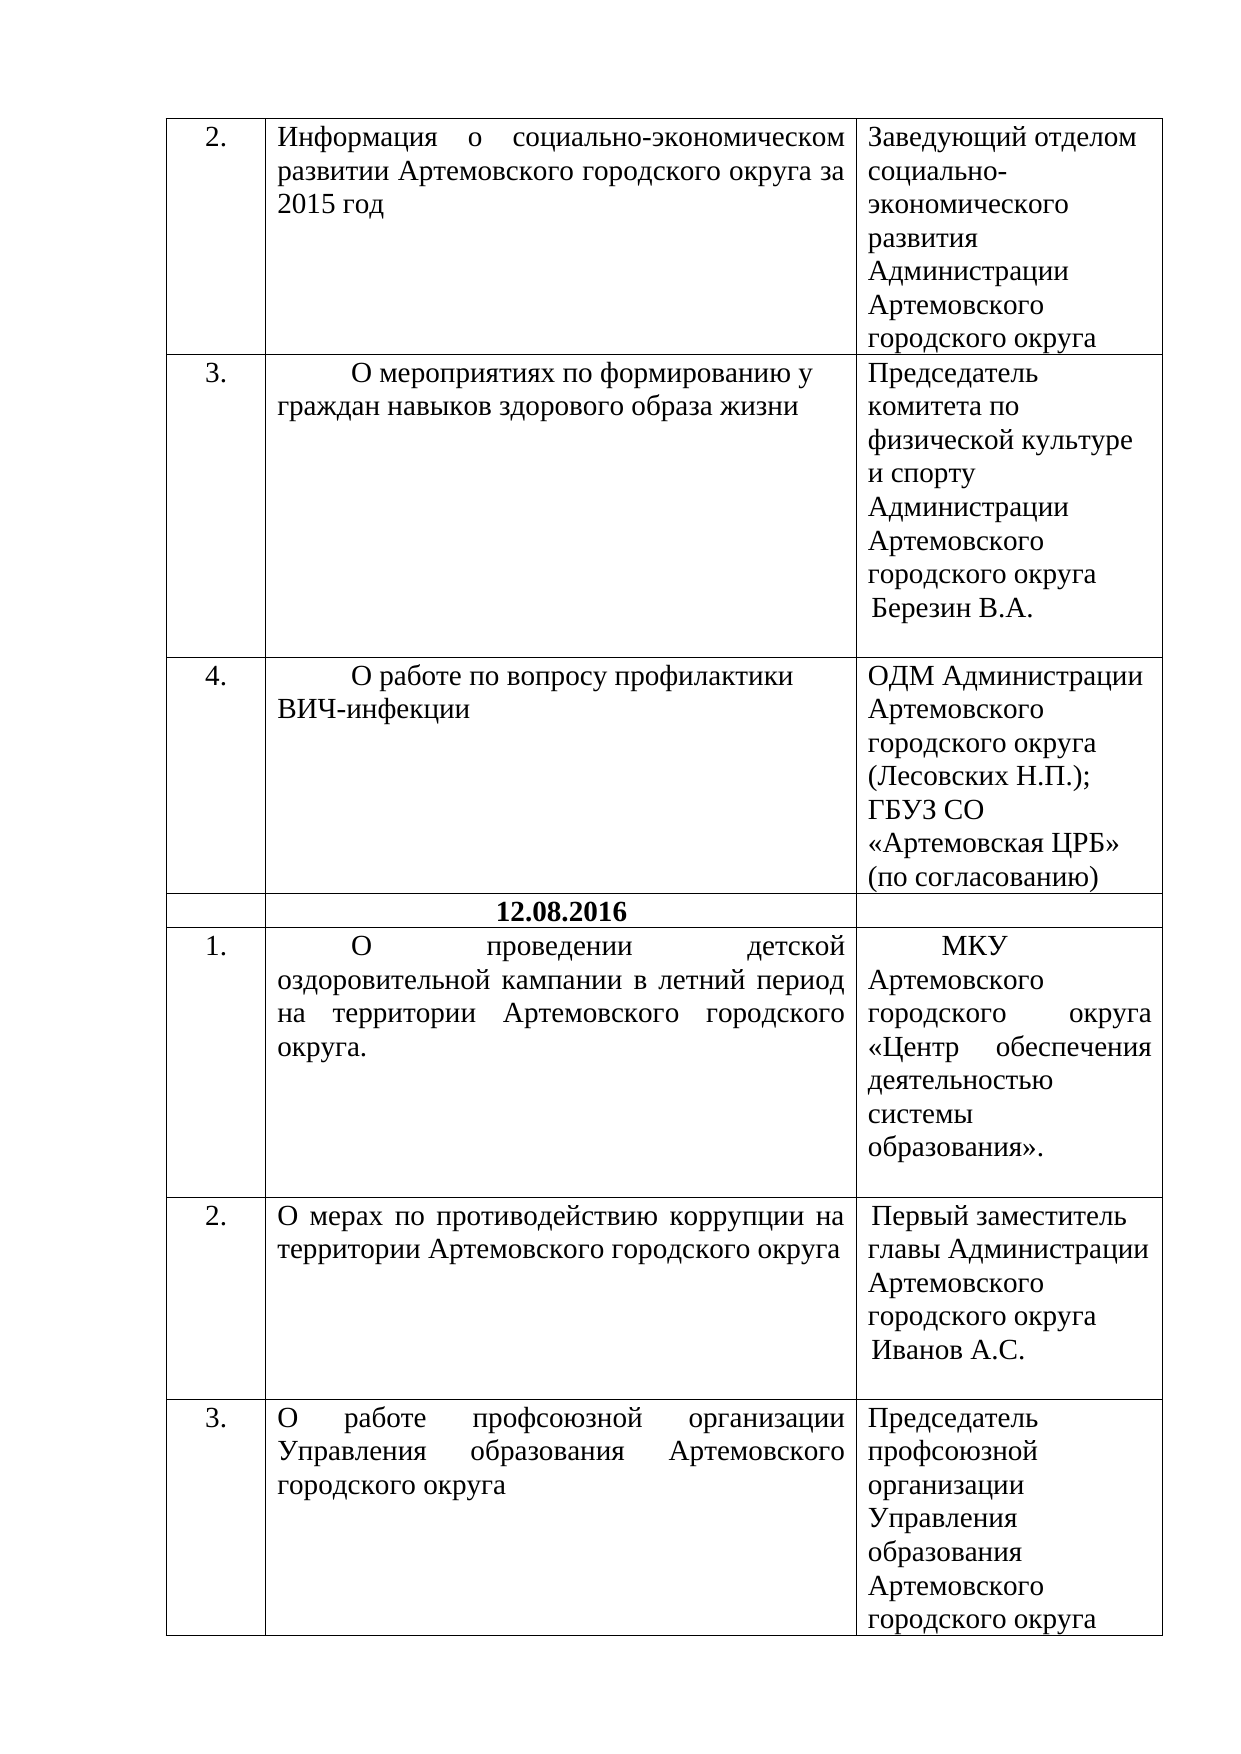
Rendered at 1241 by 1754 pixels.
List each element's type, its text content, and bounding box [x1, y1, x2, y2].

table_cell О проведении детской оздоровительной кампании в летний период на территории Артемовского городского округа. [266, 928, 856, 1197]
table_cell 3. [167, 1400, 265, 1635]
table_cell 4. [167, 658, 265, 893]
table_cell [266, 1400, 856, 1635]
table_cell 2. [167, 1198, 265, 1399]
table_cell 1. [167, 928, 265, 1197]
table_cell Председатель комитета по физической культуре и спорту Администрации Артемовского городского округа Березин В.А. [857, 355, 1162, 657]
table_cell Информация о социально-экономическом развитии Артемовского городского округа за 2015 год [266, 119, 856, 354]
table_cell О работе по вопросу профилактики ВИЧ-инфекции [266, 658, 856, 893]
table_cell О мероприятиях по формированию у граждан навыков здорового образа жизни [266, 355, 856, 657]
table_cell [167, 894, 265, 927]
table_cell 3. [167, 355, 265, 657]
table_cell [857, 894, 1162, 927]
table_cell ОДМ Администрации Артемовского городского округа (Лесовских Н.П.); ГБУЗ СО «Артемовская ЦРБ» (по согласованию) [857, 658, 1162, 893]
table_cell 2. [167, 119, 265, 354]
table_cell МКУ Артемовского городского округа «Центр обеспечения деятельностью системы образования». [857, 928, 1162, 1197]
table_cell Первый заместитель главы Администрации Артемовского городского округа Иванов А.С. [857, 1198, 1162, 1399]
table_cell 12.08.2016 [266, 894, 856, 927]
table_cell О мерах по противодействию коррупции на территории Артемовского городского округа [266, 1198, 856, 1399]
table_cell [857, 1400, 1162, 1635]
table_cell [857, 119, 1162, 354]
